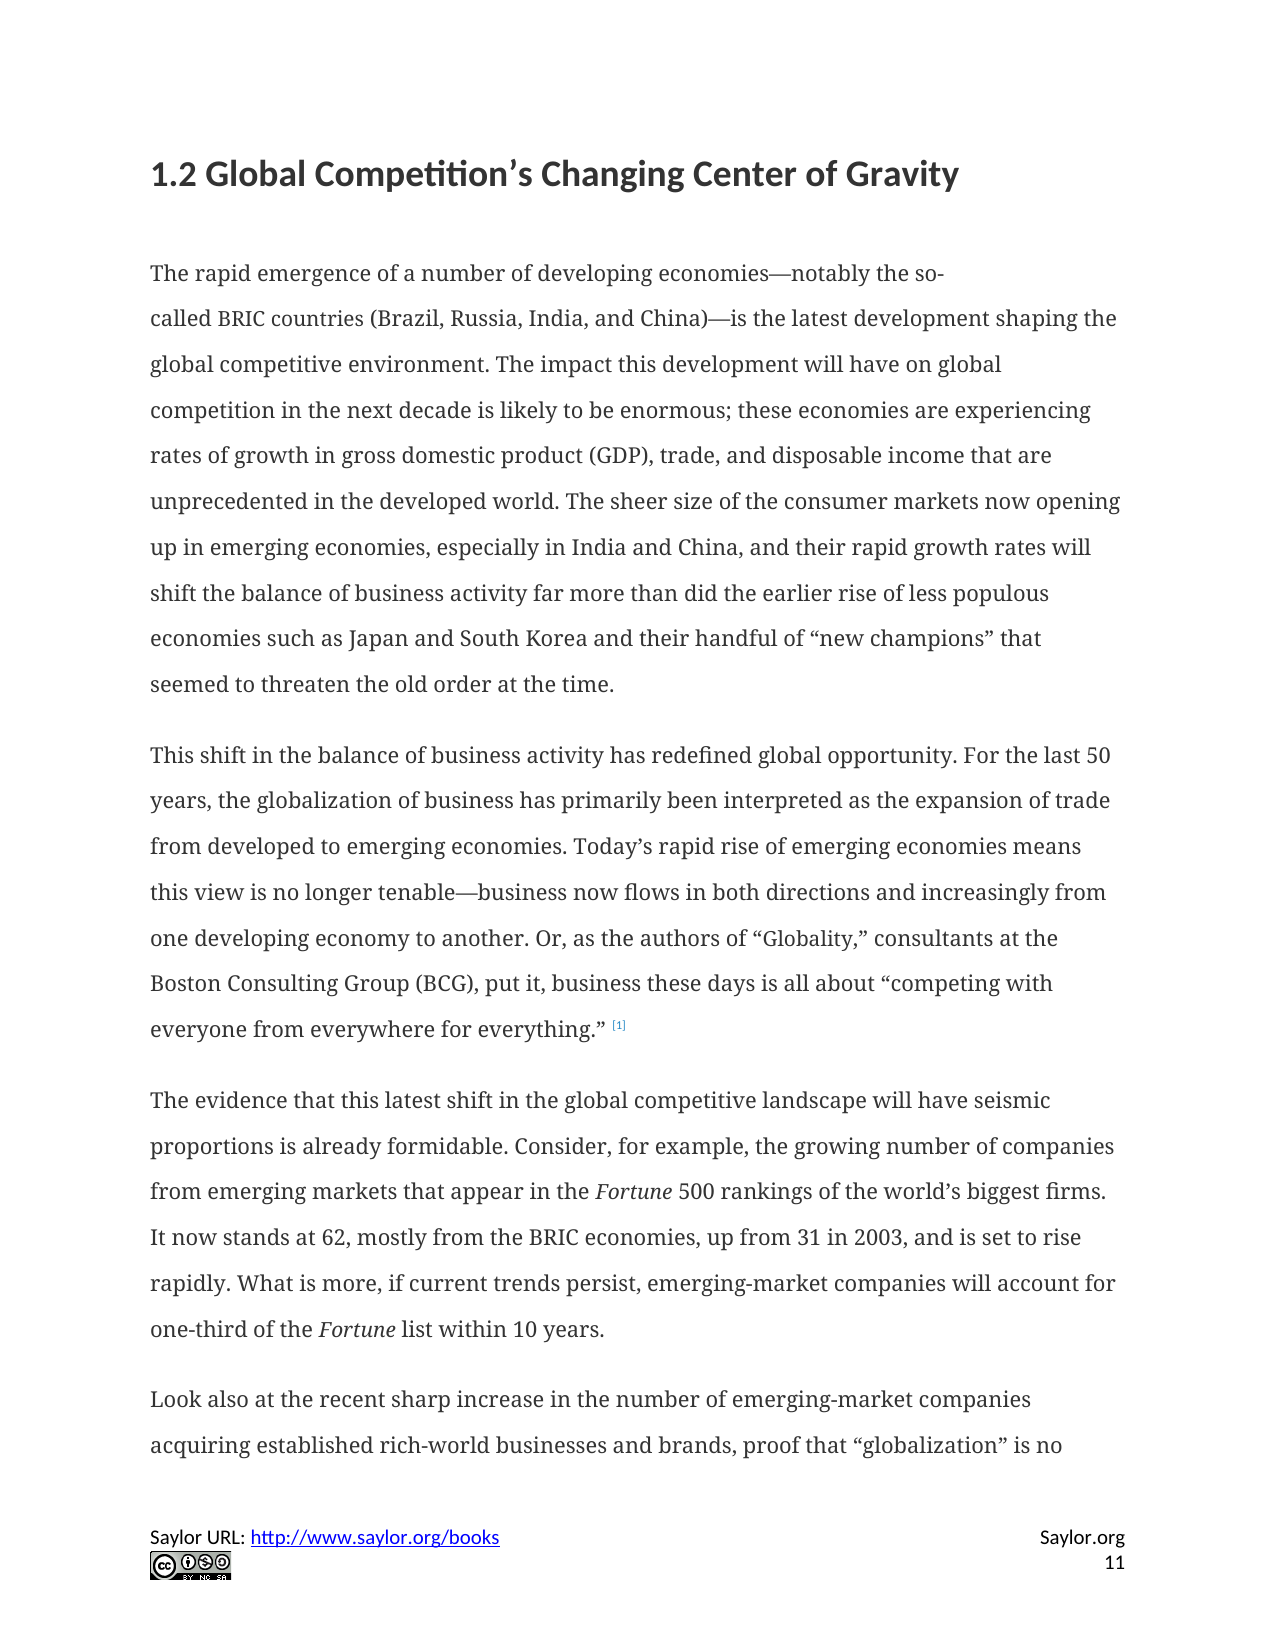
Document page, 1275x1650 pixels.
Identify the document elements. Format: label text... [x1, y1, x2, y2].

text The evidence that this latest shift in the global competitive landscape will have seismic proportions is already formidable. Consider, for example, the growing number of companies from emerging markets that appear in the Fortune 500 rankings of the world’s biggest firms. It now stands at 62, mostly from the BRIC economies, up from 31 in 2003, and is set to rise rapidly. What is more, if current trends persist, emerging-market companies will account for one-third of the Fortune list within 10 years. [150, 1069, 1125, 1343]
text The rapid emergence of a number of developing economies—notably the so-called BRIC countries (Brazil, Russia, India, and China)—is the latest development shaping the global competitive environment. The impact this development will have on global competition in the next decade is likely to be enormous; these economies are experiencing rates of growth in gross domestic product (GDP), trade, and disposable income that are unprecedented in the developed world. The sheer size of the consumer markets now opening up in emerging economies, especially in India and China, and their rapid growth rates will shift the balance of business activity far more than did the earlier rise of less populous economies such as Japan and South Korea and their handful of “new champions” that seemed to threaten the old order at the time. [150, 242, 1125, 699]
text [150, 1368, 1125, 1460]
text This shift in the balance of business activity has redefined global opportunity. For the last 50 years, the globalization of business has primarily been interpreted as the expansion of trade from developed to emerging economies. Today’s rapid rise of emerging economies means this view is no longer tenable—business now flows in both directions and increasingly from one developing economy to another. Or, as the authors of “Globality,” consultants at the Boston Consulting Group (BCG), put it, business these days is all about “competing with everyone from everywhere for everything.” [1] [150, 724, 1125, 1044]
picture [150, 1551, 232, 1580]
subtitle 1.2 Global Competition’s Changing Center of Gravity [150, 150, 1125, 242]
